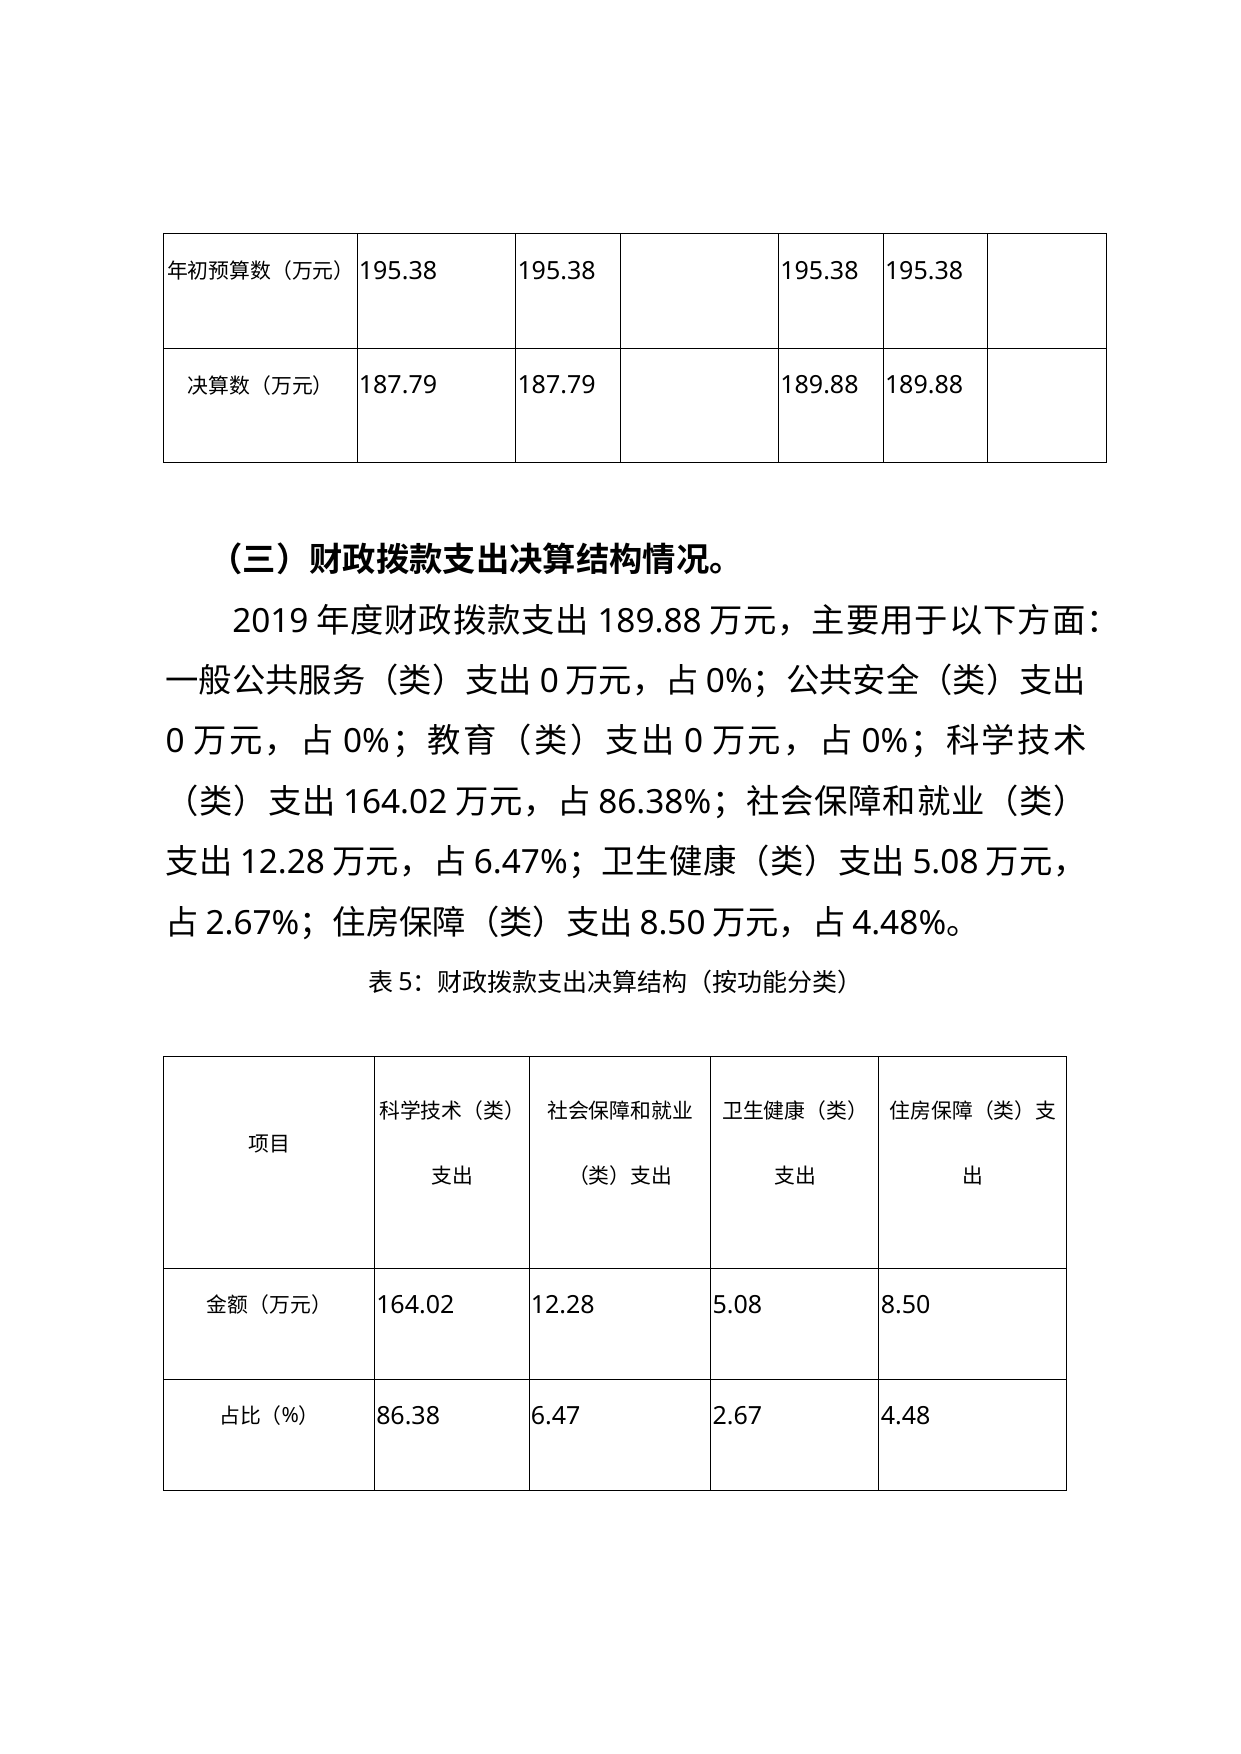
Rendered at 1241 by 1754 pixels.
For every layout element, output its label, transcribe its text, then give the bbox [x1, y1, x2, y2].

table_cell 6.47 [530, 1380, 710, 1490]
table_cell 科学技术（类）支出 [375, 1057, 529, 1268]
table_cell [621, 234, 778, 347]
table_cell 195.38 [779, 234, 883, 347]
table_cell 卫生健康（类）支出 [711, 1057, 878, 1268]
table_cell 5.08 [711, 1269, 878, 1379]
list 财政拨款支出决算结构情况。 [209, 523, 1087, 584]
text 2019年度财政拨款支出189.88万元，主要用于以下方面：一般公共服务（类）支出0万元，占0%；公共安全（类）支出0万元，占0%；教育（类）支出0万元，占0%；科学技术（类）支出164.02万元，占86.38%；社会保障和就业（类）支出12.28万元，占6.47%；卫生健康（类）支出5.08万元，占2.67%；住房保障（类）支出8.50万元，占4.48%。 [165, 584, 1087, 946]
table_cell 项目 [164, 1057, 374, 1268]
table_cell 189.88 [884, 349, 987, 462]
table_cell 决算数（万元） [164, 349, 357, 462]
table_cell 195.38 [884, 234, 987, 347]
table_cell 189.88 [779, 349, 883, 462]
table_cell 187.79 [358, 349, 515, 462]
table_cell 2.67 [711, 1380, 878, 1490]
table_header 表5：财政拨款支出决算结构（按功能分类） [164, 946, 1067, 1056]
table_cell 年初预算数（万元） [164, 234, 357, 347]
table_cell 86.38 [375, 1380, 529, 1490]
table_cell 12.28 [530, 1269, 710, 1379]
table_cell 占比（%） [164, 1380, 374, 1490]
table_cell [621, 349, 778, 462]
table_cell 社会保障和就业（类）支出 [530, 1057, 710, 1268]
table_cell 金额（万元） [164, 1269, 374, 1379]
table_cell 195.38 [516, 234, 620, 347]
table_cell 8.50 [879, 1269, 1066, 1379]
table_cell 住房保障（类）支出 [879, 1057, 1066, 1268]
table_cell 4.48 [879, 1380, 1066, 1490]
table_cell 195.38 [358, 234, 515, 347]
table_cell [988, 349, 1106, 462]
table_cell [988, 234, 1106, 347]
table_cell 187.79 [516, 349, 620, 462]
table_cell 164.02 [375, 1269, 529, 1379]
